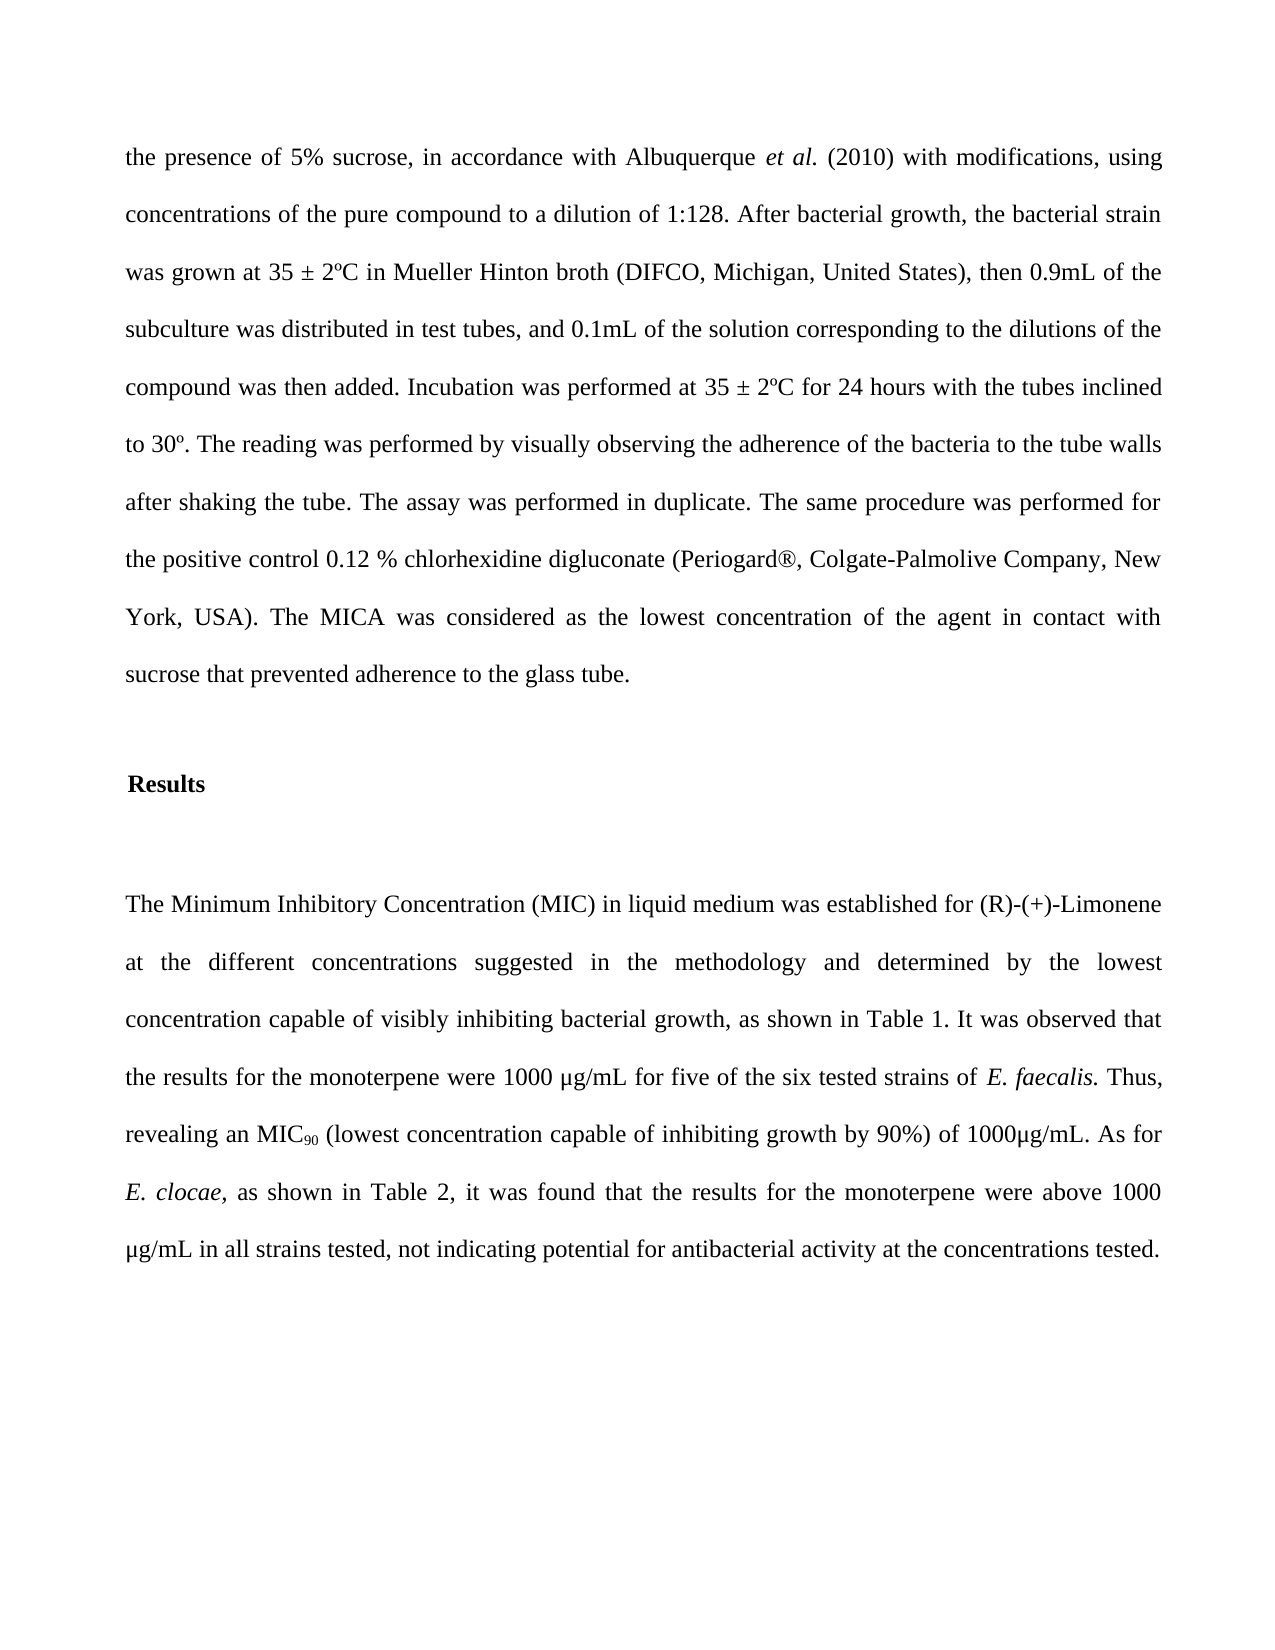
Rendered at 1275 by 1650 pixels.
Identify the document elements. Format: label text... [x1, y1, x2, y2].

text the presence of 5% sucrose, in accordance with Albuquerque et al. (2010) with modifications, using concentrations of the pure compound to a dilution of 1:128. After bacterial growth, the bacterial strain was grown at 35 ± 2ºC in Mueller Hinton broth (DIFCO, Michigan, United States), then 0.9mL of the subculture was distributed in test tubes, and 0.1mL of the solution corresponding to the dilutions of the compound was then added. Incubation was performed at 35 ± 2ºC for 24 hours with the tubes inclined to 30º. The reading was performed by visually observing the adherence of the bacteria to the tube walls after shaking the tube. The assay was performed in duplicate. The same procedure was performed for the positive control 0.12 % chlorhexidine digluconate (Periogard®, Colgate-Palmolive Company, New York, USA). The MICA was considered as the lowest concentration of the agent in contact with sucrose that prevented adherence to the glass tube. [125, 142, 1163, 688]
subtitle Results [127, 769, 1163, 798]
text The Minimum Inhibitory Concentration (MIC) in liquid medium was established for (R)-(+)-Limonene at the different concentrations suggested in the methodology and determined by the lowest concentration capable of visibly inhibiting bacterial growth, as shown in Table 1. It was observed that the results for the monoterpene were 1000 μg/mL for five of the six tested strains of E. faecalis. Thus, revealing an MIC90 (lowest concentration capable of inhibiting growth by 90%) of 1000μg/mL. As for E. clocae, as shown in Table 2, it was found that the results for the monoterpene were above 1000 μg/mL in all strains tested, not indicating potential for antibacterial activity at the concentrations tested. [125, 889, 1163, 1263]
